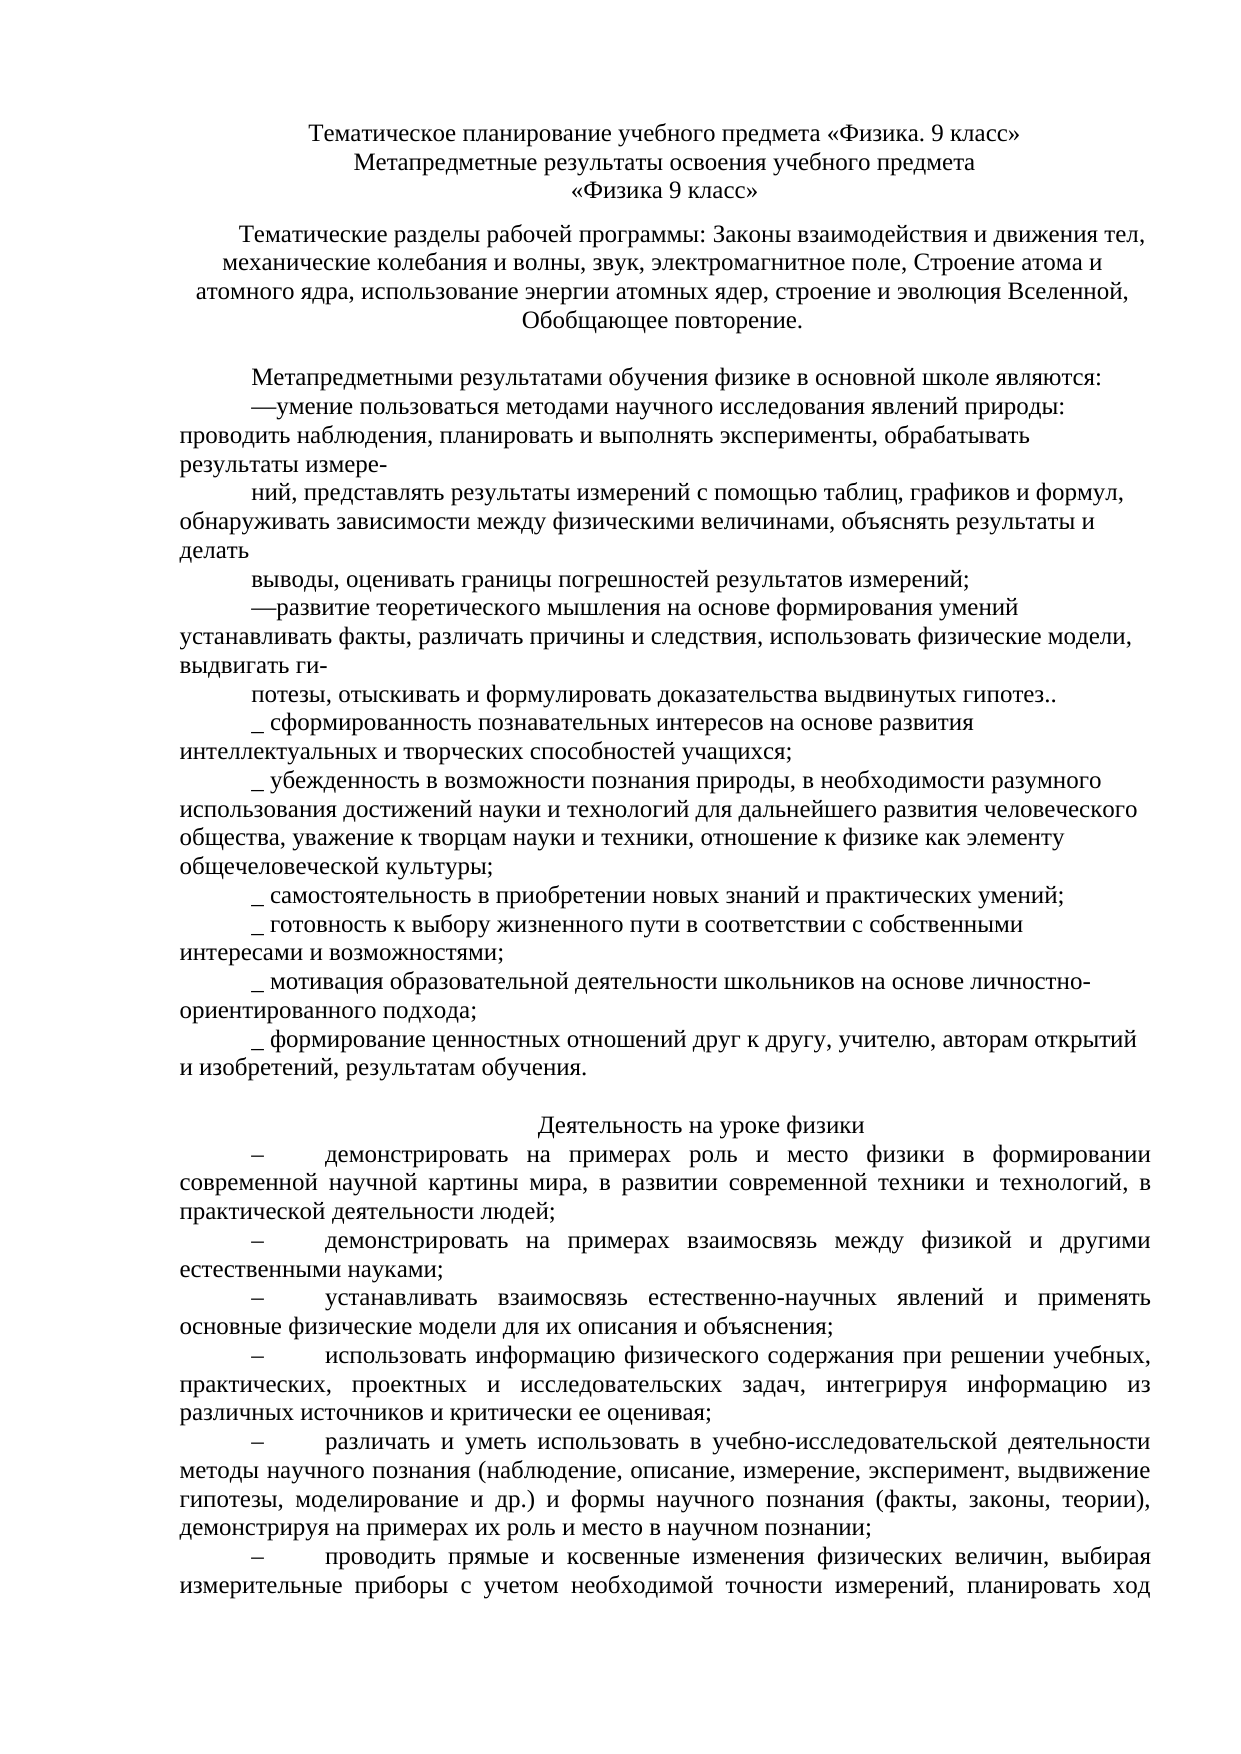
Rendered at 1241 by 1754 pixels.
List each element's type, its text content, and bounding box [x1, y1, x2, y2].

text _ готовность к выбору жизненного пути в соответствии с собственными интересами и возможностями; [179, 909, 1152, 966]
text выводы, оценивать границы погрешностей результатов измерений; [179, 564, 1152, 592]
text различать и уметь использовать в учебно-исследовательской деятельности методы научного познания (наблюдение, описание, измерение, эксперимент, выдвижение гипотезы, моделирование и др.) и формы научного познания (факты, законы, теории), демонстрируя на примерах их роль и место в научном познании; [179, 1426, 1152, 1541]
text _ самостоятельность в приобретении новых знаний и практических умений; [179, 880, 1152, 909]
text —развитие теоретического мышления на основе формирования умений устанавливать факты, различать причины и следствия, использовать физические модели, выдвигать ги- [179, 592, 1152, 679]
text Деятельность на уроке физики [179, 1110, 1152, 1139]
text Метапредметные результаты освоения учебного предмета [177, 147, 1152, 176]
text «Физика 9 класс» [177, 176, 1152, 204]
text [179, 1541, 1152, 1599]
text —умение пользоваться методами научного исследования явлений природы: проводить наблюдения, планировать и выполнять эксперименты, обрабатывать результаты измере- [179, 391, 1152, 477]
text Тематическое планирование учебного предмета «Физика. 9 класс» [177, 118, 1152, 147]
text потезы, отыскивать и формулировать доказательства выдвинутых гипотез.. [179, 679, 1152, 707]
text демонстрировать на примерах взаимосвязь между физикой и другими естественными науками; [179, 1225, 1152, 1282]
text _ убежденность в возможности познания природы, в необходимости разумного использования достижений науки и технологий для дальнейшего развития человеческого общества, уважение к творцам науки и техники, отношение к физике как элементу общечеловеческой культуры; [179, 765, 1152, 880]
text использовать информацию физического содержания при решении учебных, практических, проектных и исследовательских задач, интегрируя информацию из различных источников и критически ее оценивая; [179, 1340, 1152, 1426]
text ний, представлять результаты измерений с помощью таблиц, графиков и формул, обнаруживать зависимости между физическими величинами, объяснять результаты и делать [179, 477, 1152, 564]
text Тематические разделы рабочей программы: Законы взаимодействия и движения тел, механические колебания и волны, звук, электромагнитное поле, Строение атома и атомного ядра, использование энергии атомных ядер, строение и эволюция Вселенной, Обобщающее повторение. [177, 219, 1147, 334]
text _ мотивация образовательной деятельности школьников на основе личностно-ориентированного подхода; [179, 966, 1152, 1024]
text _ формирование ценностных отношений друг к другу, учителю, авторам открытий и изобретений, результатам обучения. [179, 1024, 1152, 1081]
text устанавливать взаимосвязь естественно-научных явлений и применять основные физические модели для их описания и объяснения; [179, 1282, 1152, 1340]
text демонстрировать на примерах роль и место физики в формировании современной научной картины мира, в развитии современной техники и технологий, в практической деятельности людей; [179, 1139, 1152, 1225]
text _ сформированность познавательных интересов на основе развития интеллектуальных и творческих способностей учащихся; [179, 707, 1152, 765]
text Метапредметными результатами обучения физике в основной школе являются: [179, 204, 1149, 391]
